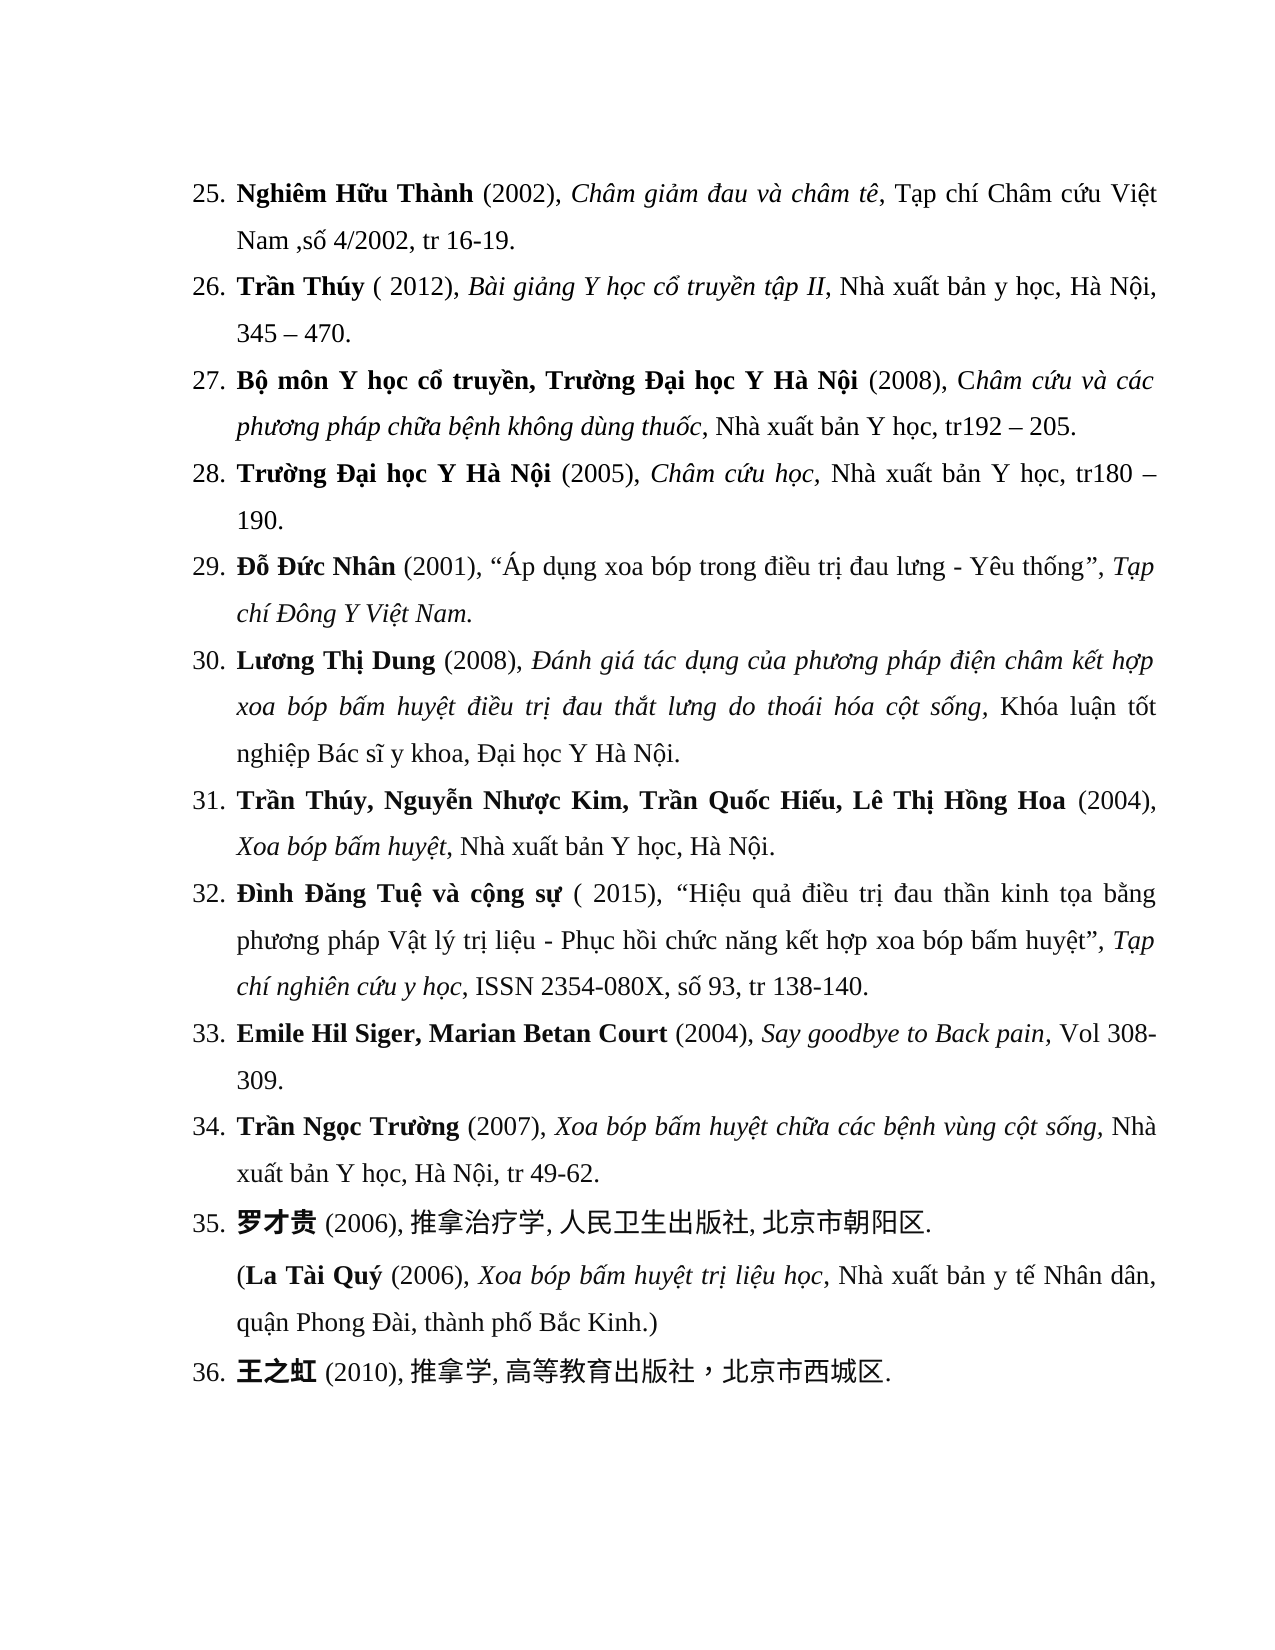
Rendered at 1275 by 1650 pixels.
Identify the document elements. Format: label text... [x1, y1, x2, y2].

list Trường Đại học Y Hà Nội (2005), Châm cứu học, Nhà xuất bản Y học, tr180 – 190. [192, 457, 1157, 535]
list Đỗ Đức Nhân (2001), “Áp dụng xoa bóp trong điều trị đau lưng - Yêu thống”, Tạp chí Đông Y Việt Nam. [192, 551, 1157, 628]
list Bộ môn Y học cổ truyền, Trường Đại học Y Hà Nội (2008), Châm cứu và các phương pháp chữa bệnh không dùng thuốc, Nhà xuất bản Y học, tr192 – 205. [192, 364, 1157, 442]
list Trần Ngọc Trường (2007), Xoa bóp bấm huyệt chữa các bệnh vùng cột sống, Nhà xuất bản Y học, Hà Nội, tr 49-62. [192, 1111, 1157, 1188]
list Đình Đăng Tuệ và cộng sự ( 2015), “Hiệu quả điều trị đau thần kinh tọa bằng phương pháp Vật lý trị liệu - Phục hồi chức năng kết hợp xoa bóp bấm huyệt”, Tạp chí nghiên cứu y học, ISSN 2354-080X, số 93, tr 138-140. [192, 877, 1157, 1002]
list (La Tài Quý (2006), Xoa bóp bấm huyệt trị liệu học, Nhà xuất bản y tế Nhân dân, quận Phong Đài, thành phố Bắc Kinh.) [236, 1259, 1157, 1337]
list Emile Hil Siger, Marian Betan Court (2004), Say goodbye to Back pain, Vol 308-309. [192, 1017, 1157, 1095]
list 王之虹 (2010), 推拿学, 高等教育出版社，北京市西城区. [192, 1352, 1157, 1389]
list 罗才贵 (2006), 推拿治疗学, 人民卫生出版社, 北京市朝阳区. [192, 1204, 1157, 1241]
list Trần Thúy ( 2012), Bài giảng Y học cổ truyền tập II, Nhà xuất bản y học, Hà Nội, 345 – 470. [192, 271, 1157, 348]
list Trần Thúy, Nguyễn Nhược Kim, Trần Quốc Hiếu, Lê Thị Hồng Hoa (2004), Xoa bóp bấm huyệt, Nhà xuất bản Y học, Hà Nội. [192, 784, 1157, 862]
list Lương Thị Dung (2008), Đánh giá tác dụng của phương pháp điện châm kết hợp xoa bóp bấm huyệt điều trị đau thắt lưng do thoái hóa cột sống, Khóa luận tốt nghiệp Bác sĩ y khoa, Đại học Y Hà Nội. [192, 644, 1157, 768]
list Nghiêm Hữu Thành (2002), Châm giảm đau và châm tê, Tạp chí Châm cứu Việt Nam ,số 4/2002, tr 16-19. [192, 177, 1157, 255]
